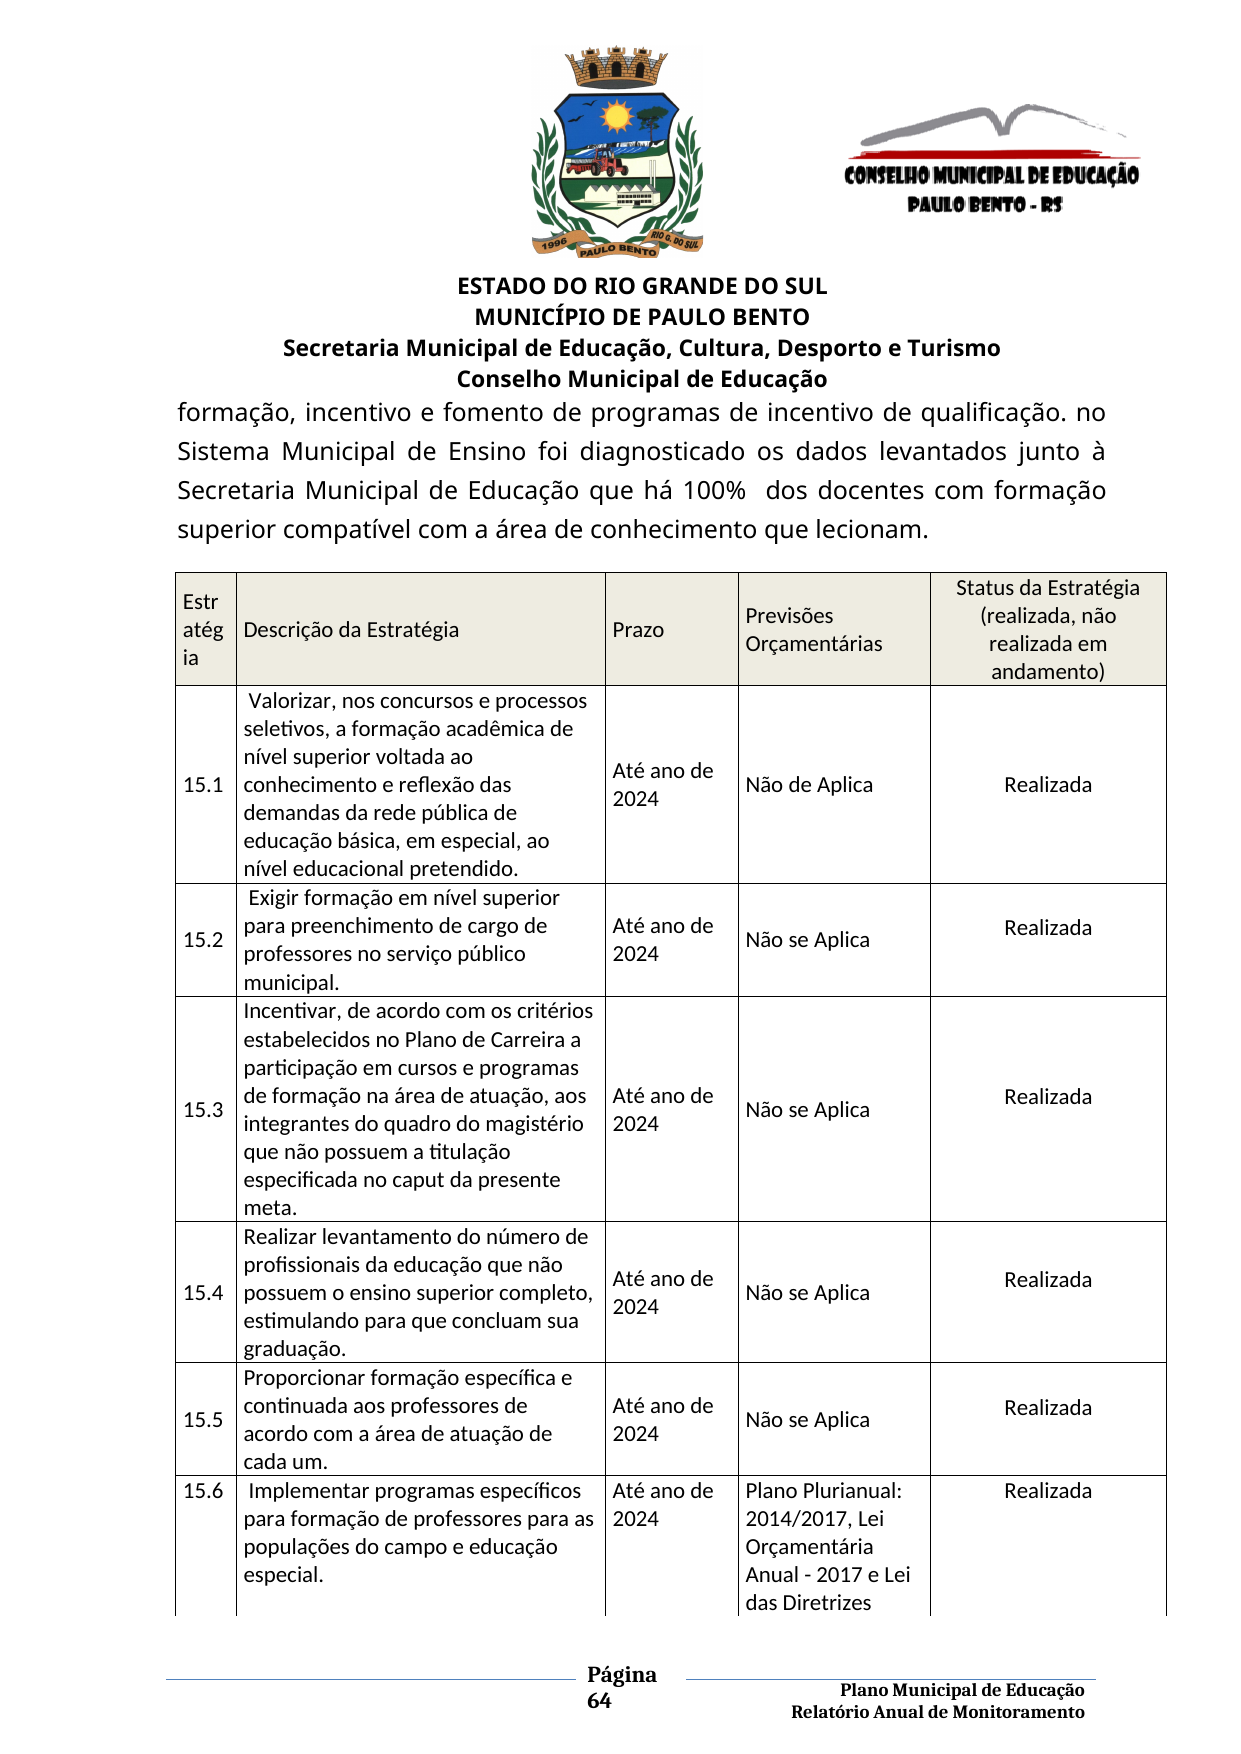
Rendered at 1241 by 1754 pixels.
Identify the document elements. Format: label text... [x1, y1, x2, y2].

table_cell Até ano de 2024 [606, 997, 738, 1221]
table_cell Valorizar, nos concursos e processos seletivos, a formação acadêmica de nível superior voltada ao conhecimento e reflexão das demandas da rede pública de educação básica, em especial, ao nível educacional pretendido. [237, 686, 605, 882]
table_cell 15.1 [176, 686, 236, 882]
table_cell 15.4 [176, 1222, 236, 1362]
table_cell 15.3 [176, 997, 236, 1221]
table_cell Realizada [931, 686, 1166, 882]
table_cell Não de Aplica [739, 686, 930, 882]
table_cell Até ano de 2024 [606, 1222, 738, 1362]
table_cell Incentivar, de acordo com os critérios estabelecidos no Plano de Carreira a participação em cursos e programas de formação na área de atuação, aos integrantes do quadro do magistério que não possuem a titulação especificada no caput da presente meta. [237, 997, 605, 1221]
picture [531, 45, 704, 258]
table_header Previsões Orçamentárias [739, 573, 930, 685]
table_cell Até ano de 2024 [606, 884, 738, 996]
table_cell 15.2 [176, 884, 236, 996]
table_cell 15.5 [176, 1363, 236, 1475]
table_cell Plano Plurianual: 2014/2017, Lei Orçamentária Anual - 2017 e Lei das Diretrizes Orçamentárias - 2017 [739, 1476, 930, 1616]
table_cell Realizada [931, 1476, 1166, 1616]
table_header Estratégia [176, 573, 236, 685]
table_cell Realizada [931, 1222, 1166, 1362]
table_cell Não se Aplica [739, 997, 930, 1221]
table_header Prazo [606, 573, 738, 685]
table_cell Proporcionar formação específica e continuada aos professores de acordo com a área de atuação de cada um. [237, 1363, 605, 1475]
table_cell Implementar programas específicos para formação de professores para as populações do campo e educação especial. [237, 1476, 605, 1616]
table_cell Até ano de 2024 [606, 1476, 738, 1616]
table_header Descrição da Estratégia [237, 573, 605, 685]
table_cell Realizada [931, 997, 1166, 1221]
table_cell Até ano de 2024 [606, 686, 738, 882]
table_cell Realizada [931, 1363, 1166, 1475]
table_cell Realizar levantamento do número de profissionais da educação que não possuem o ensino superior completo, estimulando para que concluam sua graduação. [237, 1222, 605, 1362]
table_header Status da Estratégia (realizada, não realizada em andamento) [931, 573, 1166, 685]
table_cell Não se Aplica [739, 884, 930, 996]
table_cell Realizada [931, 884, 1166, 996]
table_cell Não se Aplica [739, 1222, 930, 1362]
table_cell Não se Aplica [739, 1363, 930, 1475]
table_cell 15.6 [176, 1476, 236, 1616]
table_cell Até ano de 2024 [606, 1363, 738, 1475]
picture [844, 104, 1141, 213]
table_cell Exigir formação em nível superior para preenchimento de cargo de professores no serviço público municipal. [237, 884, 605, 996]
